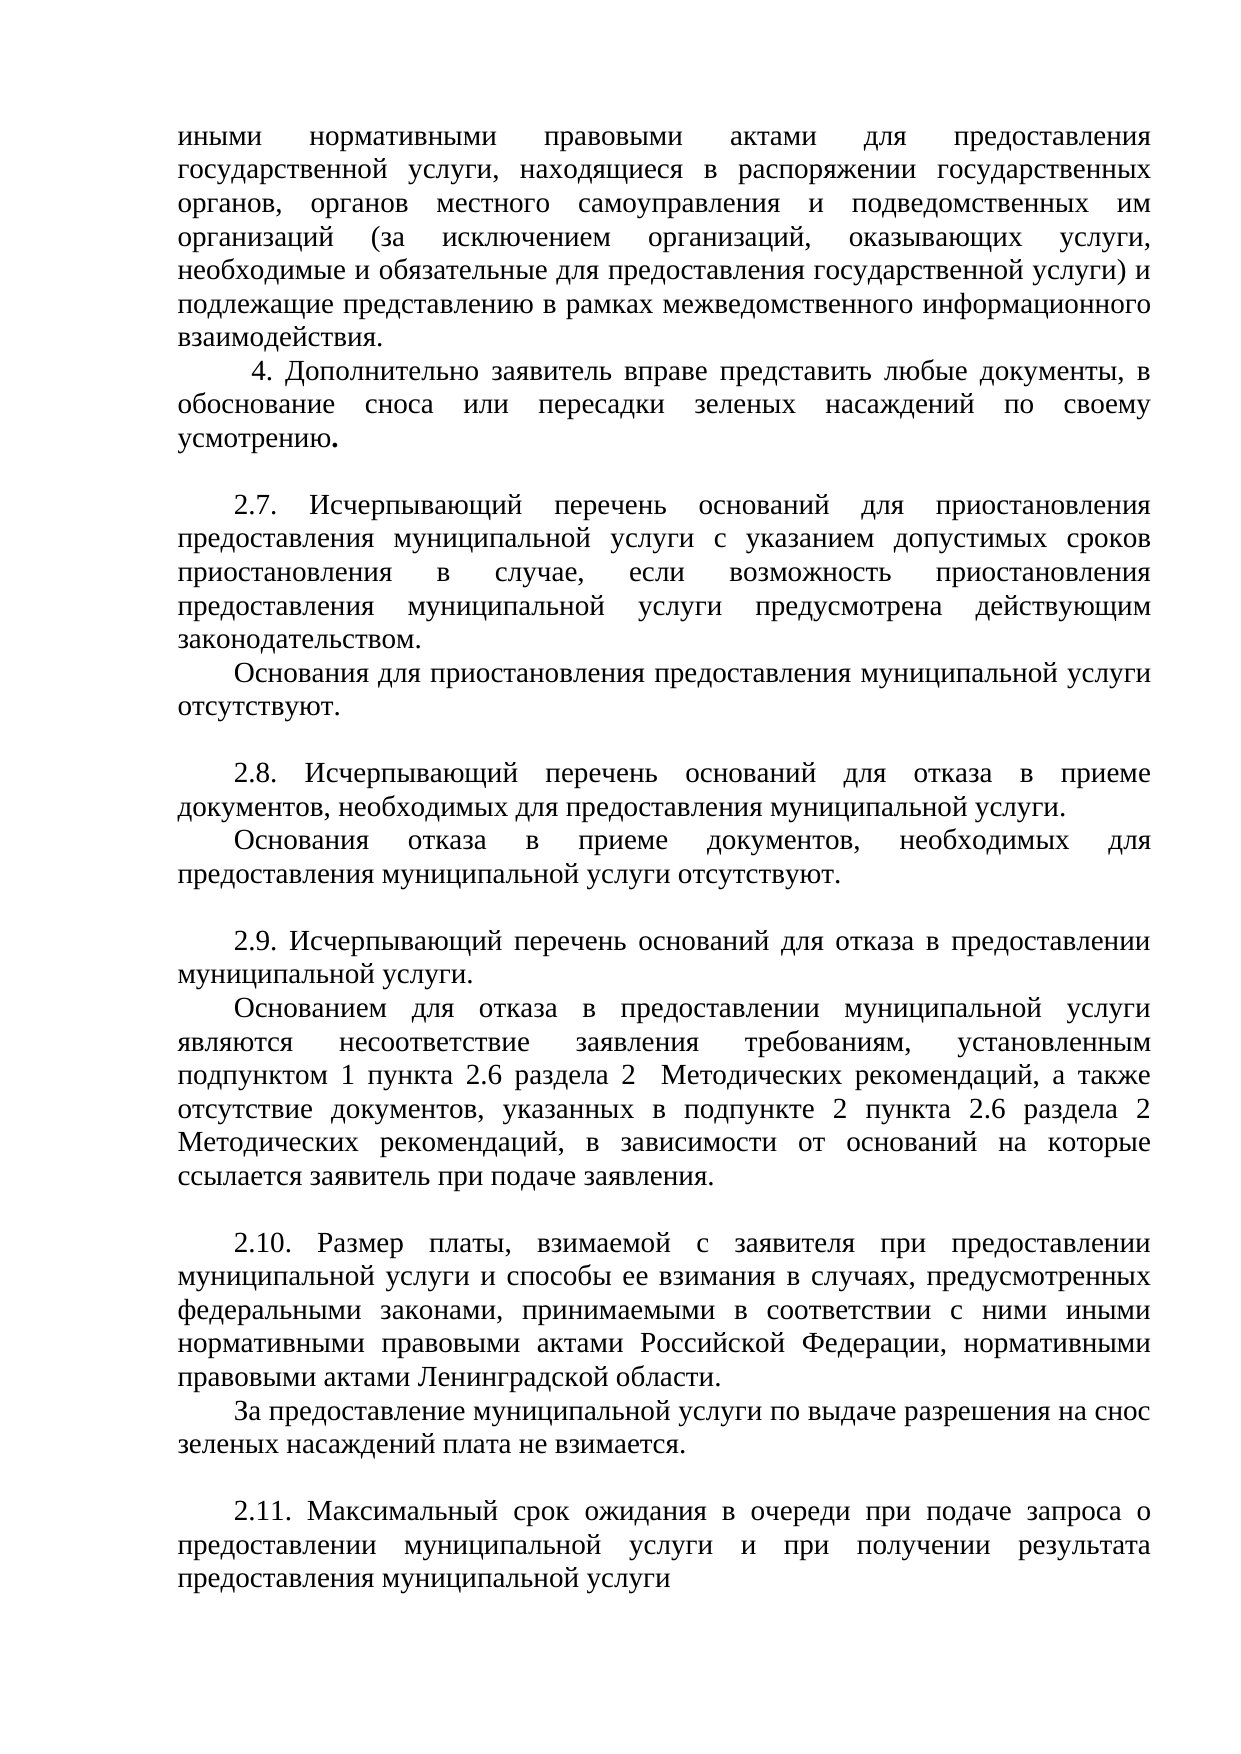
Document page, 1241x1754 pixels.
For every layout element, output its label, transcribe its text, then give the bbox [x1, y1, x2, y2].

text 2.10. Размер платы, взимаемой с заявителя при предоставлении муниципальной услуги и способы ее взимания в случаях, предусмотренных федеральными законами, принимаемыми в соответствии с ними иными нормативными правовыми актами Российской Федерации, нормативными правовыми актами Ленинградской области. [177, 1225, 1152, 1393]
text 4. Дополнительно заявитель вправе представить любые документы, в обоснование сноса или пересадки зеленых насаждений по своему усмотрению. [177, 353, 1152, 453]
text 2.8. Исчерпывающий перечень оснований для отказа в приеме документов, необходимых для предоставления муниципальной услуги. [177, 755, 1152, 822]
text 2.11. Максимальный срок ожидания в очереди при подаче запроса о предоставлении муниципальной услуги и при получении результата предоставления муниципальной услуги [177, 1493, 1152, 1594]
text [177, 118, 1152, 353]
text Основания отказа в приеме документов, необходимых для предоставления муниципальной услуги отсутствуют. [177, 822, 1152, 889]
text 2.7. Исчерпывающий перечень оснований для приостановления предоставления муниципальной услуги с указанием допустимых сроков приостановления в случае, если возможность приостановления предоставления муниципальной услуги предусмотрена действующим законодательством. [177, 487, 1152, 655]
text Основанием для отказа в предоставлении муниципальной услуги являются несоответствие заявления требованиям, установленным подпунктом 1 пункта 2.6 раздела 2 Методических рекомендаций, а также отсутствие документов, указанных в подпункте 2 пункта 2.6 раздела 2 Методических рекомендаций, в зависимости от оснований на которые ссылается заявитель при подаче заявления. [177, 990, 1152, 1191]
text Основания для приостановления предоставления муниципальной услуги отсутствуют. [177, 655, 1152, 722]
text За предоставление муниципальной услуги по выдаче разрешения на снос зеленых насаждений плата не взимается. [177, 1393, 1152, 1460]
text 2.9. Исчерпывающий перечень оснований для отказа в предоставлении муниципальной услуги. [177, 923, 1152, 990]
